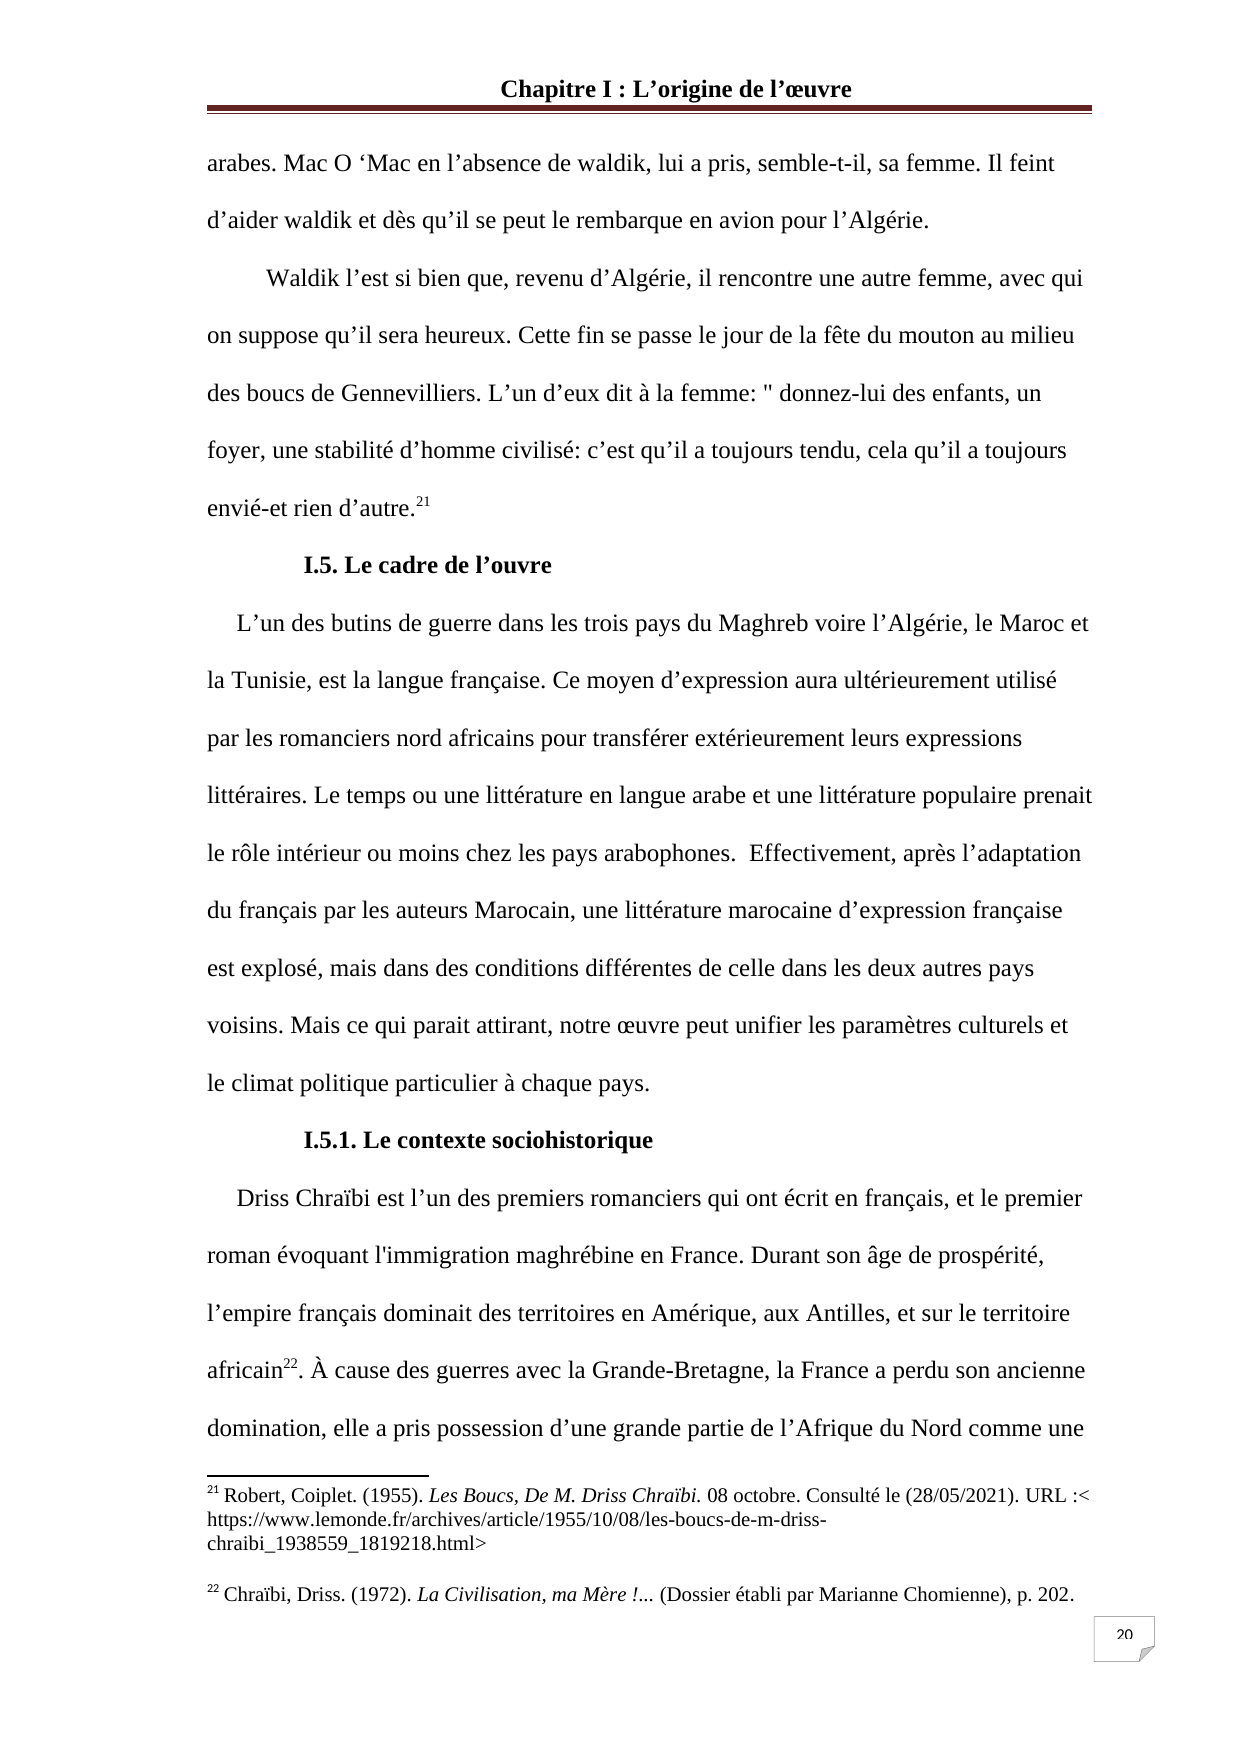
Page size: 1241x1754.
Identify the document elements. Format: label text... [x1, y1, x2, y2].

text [207, 148, 1092, 234]
text I.5. Le cadre de l’ouvre [303, 550, 1092, 579]
text L’un des butins de guerre dans les trois pays du Maghreb voire l’Algérie, le Maroc et la Tunisie, est la langue française. Ce moyen d’expression aura ultérieurement utilisé par les romanciers nord africains pour transférer extérieurement leurs expressions littéraires. Le temps ou une littérature en langue arabe et une littérature populaire prenait le rôle intérieur ou moins chez les pays arabophones. Effectivement, après l’adaptation du français par les auteurs Marocain, une littérature marocaine d’expression française est explosé, mais dans des conditions différentes de celle dans les deux autres pays voisins. Mais ce qui parait attirant, notre œuvre peut unifier les paramètres culturels et le climat politique particulier à chaque pays. [207, 608, 1092, 1096]
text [207, 1183, 1092, 1441]
text Waldik l’est si bien que, revenu d’Algérie, il rencontre une autre femme, avec qui on suppose qu’il sera heureux. Cette fin se passe le jour de la fête du mouton au milieu des boucs de Gennevilliers. L’un d’eux dit à la femme: " donnez-lui des enfants, un foyer, une stabilité d’homme civilisé: c’est qu’il a toujours tendu, cela qu’il a toujours envié-et rien d’autre. [207, 263, 1092, 521]
text I.5.1. Le contexte sociohistorique [303, 1125, 1092, 1154]
